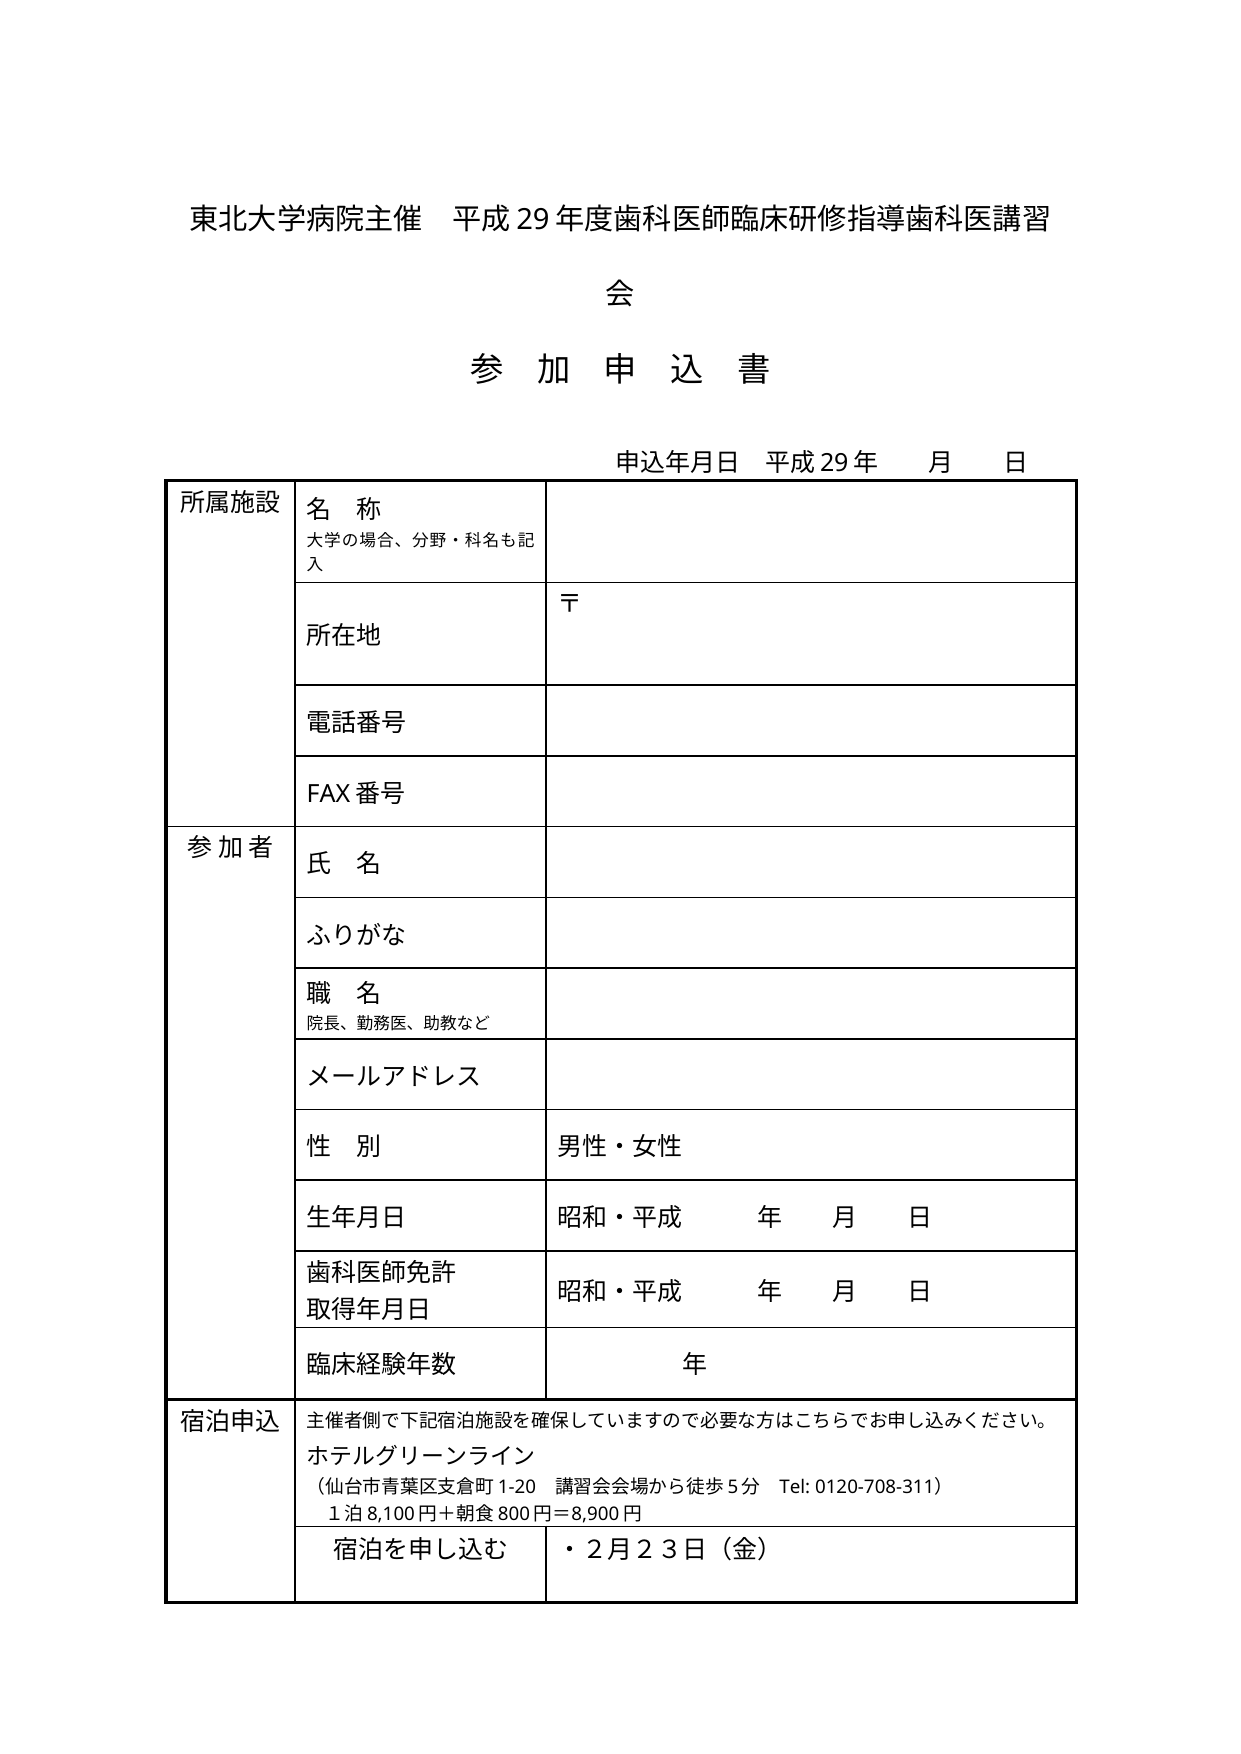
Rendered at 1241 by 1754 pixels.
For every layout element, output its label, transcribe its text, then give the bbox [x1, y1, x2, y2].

table_cell 参 加 者 [168, 827, 294, 1397]
table_cell [547, 1040, 1075, 1109]
text 参 加 申 込 書 [177, 329, 1063, 404]
table_cell 氏 名 [296, 827, 545, 896]
table_cell 性 別 [296, 1110, 545, 1179]
table_cell FAX番号 [296, 757, 545, 826]
table_cell 職 名 院長、勤務医、助教など [296, 969, 545, 1038]
table_header 名 称 大学の場合、分野・科名も記入 [296, 482, 545, 582]
table_cell [547, 686, 1075, 755]
table_cell [547, 969, 1075, 1038]
table_cell 男性・女性 [547, 1110, 1075, 1179]
table_cell 電話番号 [296, 686, 545, 755]
table_cell [547, 898, 1075, 967]
table_cell [547, 827, 1075, 896]
table_cell 昭和・平成 年 月 日 [547, 1252, 1075, 1327]
text 申込年月日 平成29年 月 日 [527, 442, 1063, 479]
table_header 所属施設 [168, 482, 294, 826]
table_cell メールアドレス [296, 1040, 545, 1109]
table_cell 年 [547, 1328, 1075, 1397]
table_cell 生年月日 [296, 1181, 545, 1250]
table_cell 所在地 [296, 583, 545, 684]
table_cell ふりがな [296, 898, 545, 967]
table_cell 歯科医師免許 取得年月日 [296, 1252, 545, 1327]
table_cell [547, 1527, 1075, 1601]
text 東北大学病院主催 平成29年度歯科医師臨床研修指導歯科医講習会 [177, 179, 1063, 329]
table_cell 臨床経験年数 [296, 1328, 545, 1397]
table_cell 宿泊を申し込む 宿泊日に○ [296, 1527, 545, 1601]
table_cell 主催者側で下記宿泊施設を確保していますので必要な方はこちらでお申し込みください。 ホテルグリーンライン （仙台市青葉区支倉町1-20 講習会会場から徒歩5分 Tel: 0120-708-311） １泊 8,100円＋朝食 800円＝8,900円 [296, 1401, 1075, 1526]
table_header [547, 482, 1075, 582]
table_cell 〒 [547, 583, 1075, 684]
table_cell 宿泊申込 [168, 1401, 294, 1601]
table_cell [547, 757, 1075, 826]
table_cell 昭和・平成 年 月 日 [547, 1181, 1075, 1250]
